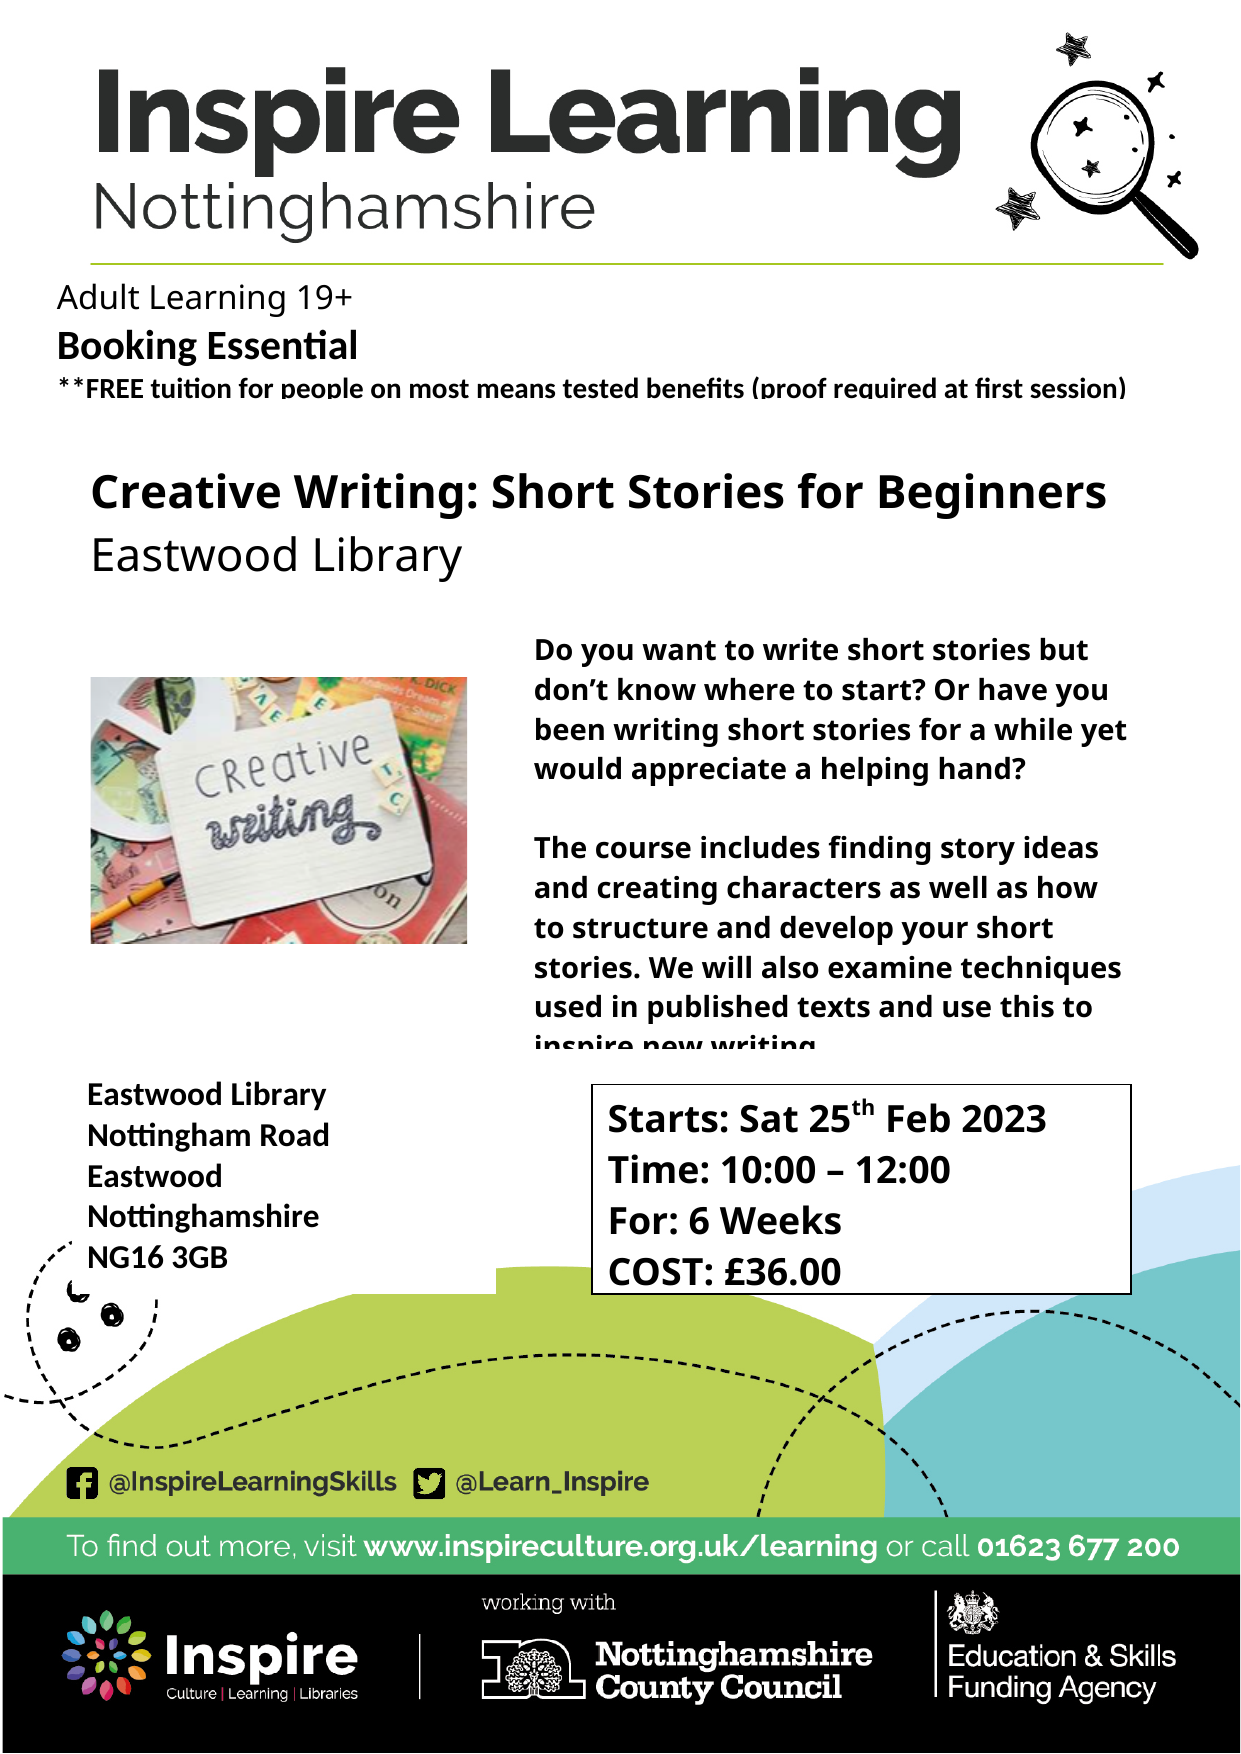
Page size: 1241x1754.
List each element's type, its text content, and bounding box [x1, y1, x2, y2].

text Creative Writing: Short Stories for Beginners [90, 460, 1150, 522]
picture [2, 0, 1241, 1753]
text Eastwood Library [90, 522, 1150, 584]
